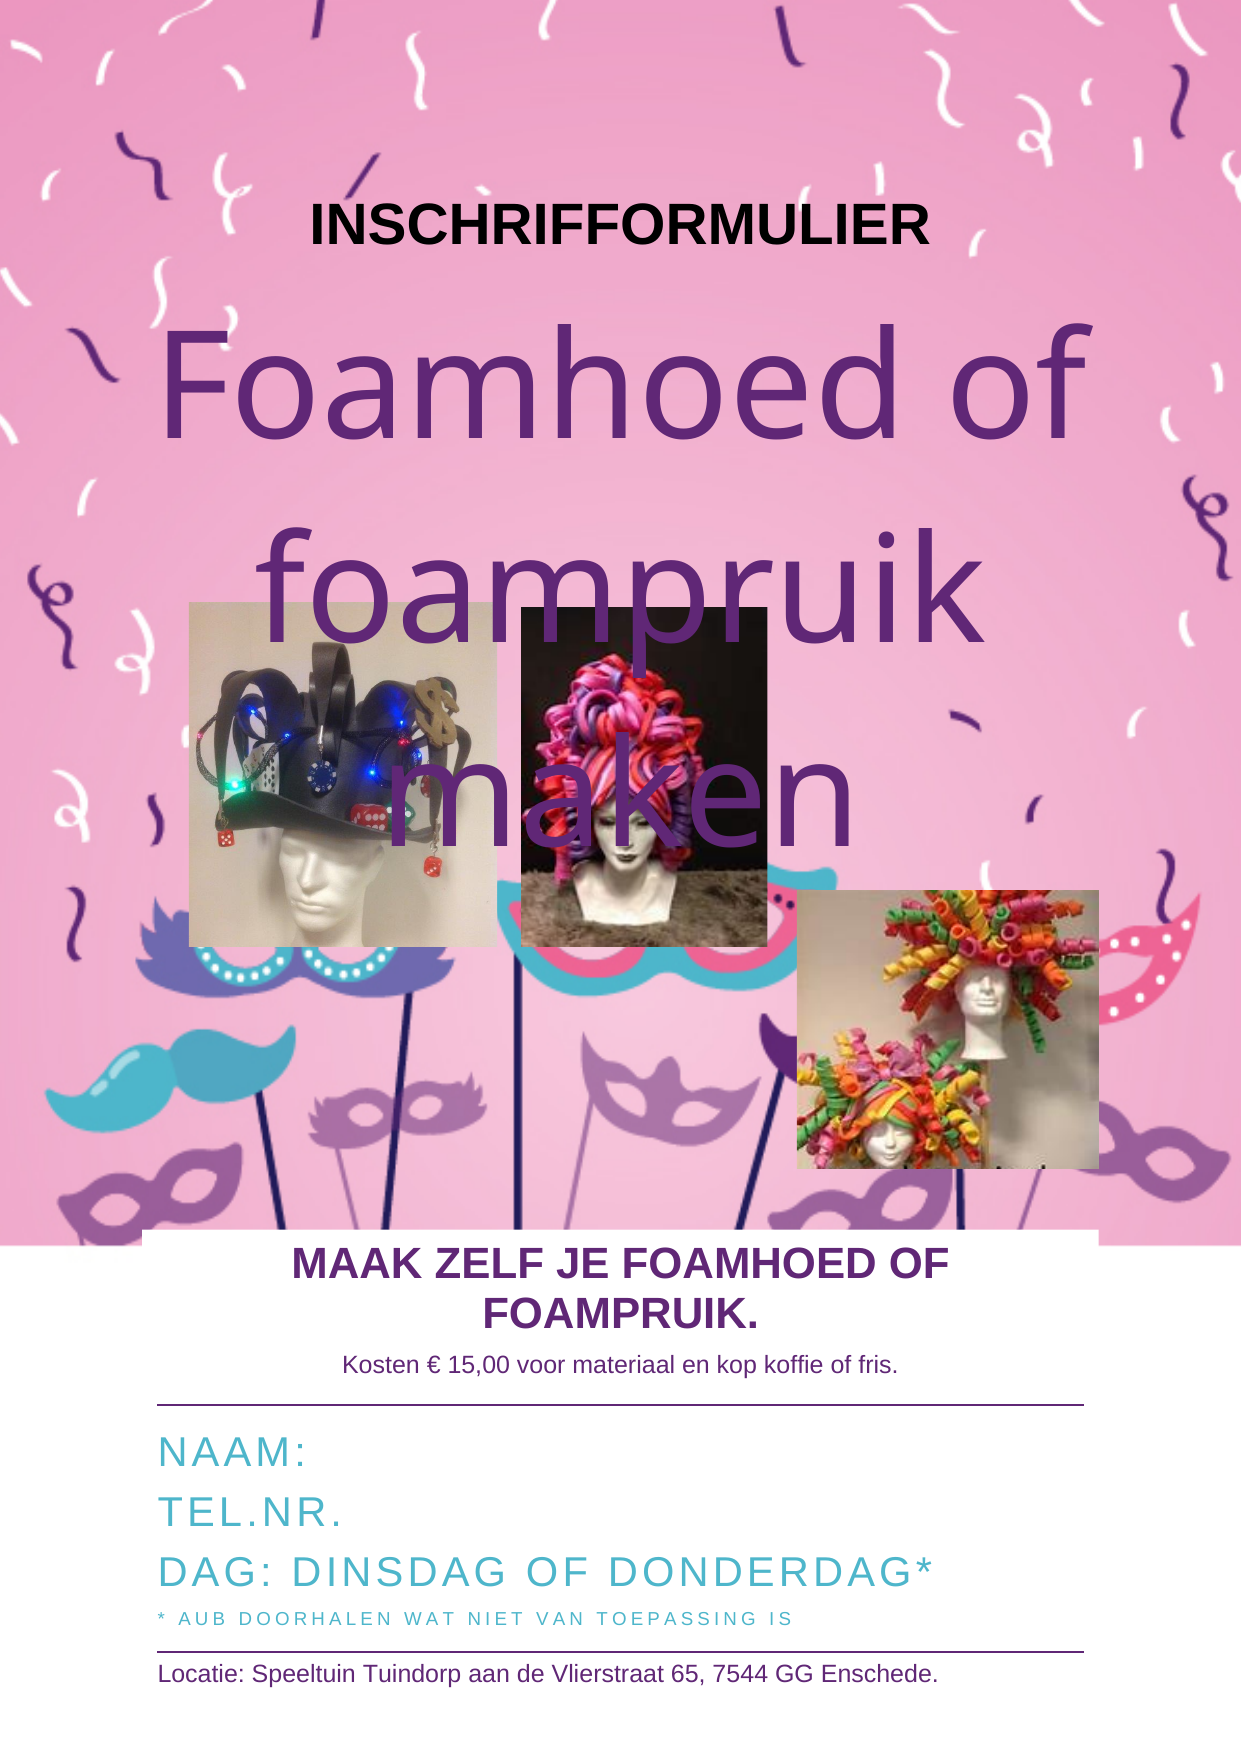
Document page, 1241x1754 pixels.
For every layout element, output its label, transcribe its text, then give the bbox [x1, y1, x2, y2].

picture [0, 0, 1241, 1754]
subtitle INSCHRIFFORMULIER [142, 190, 1098, 257]
title Foamhoed of foampruik maken [142, 278, 1098, 891]
